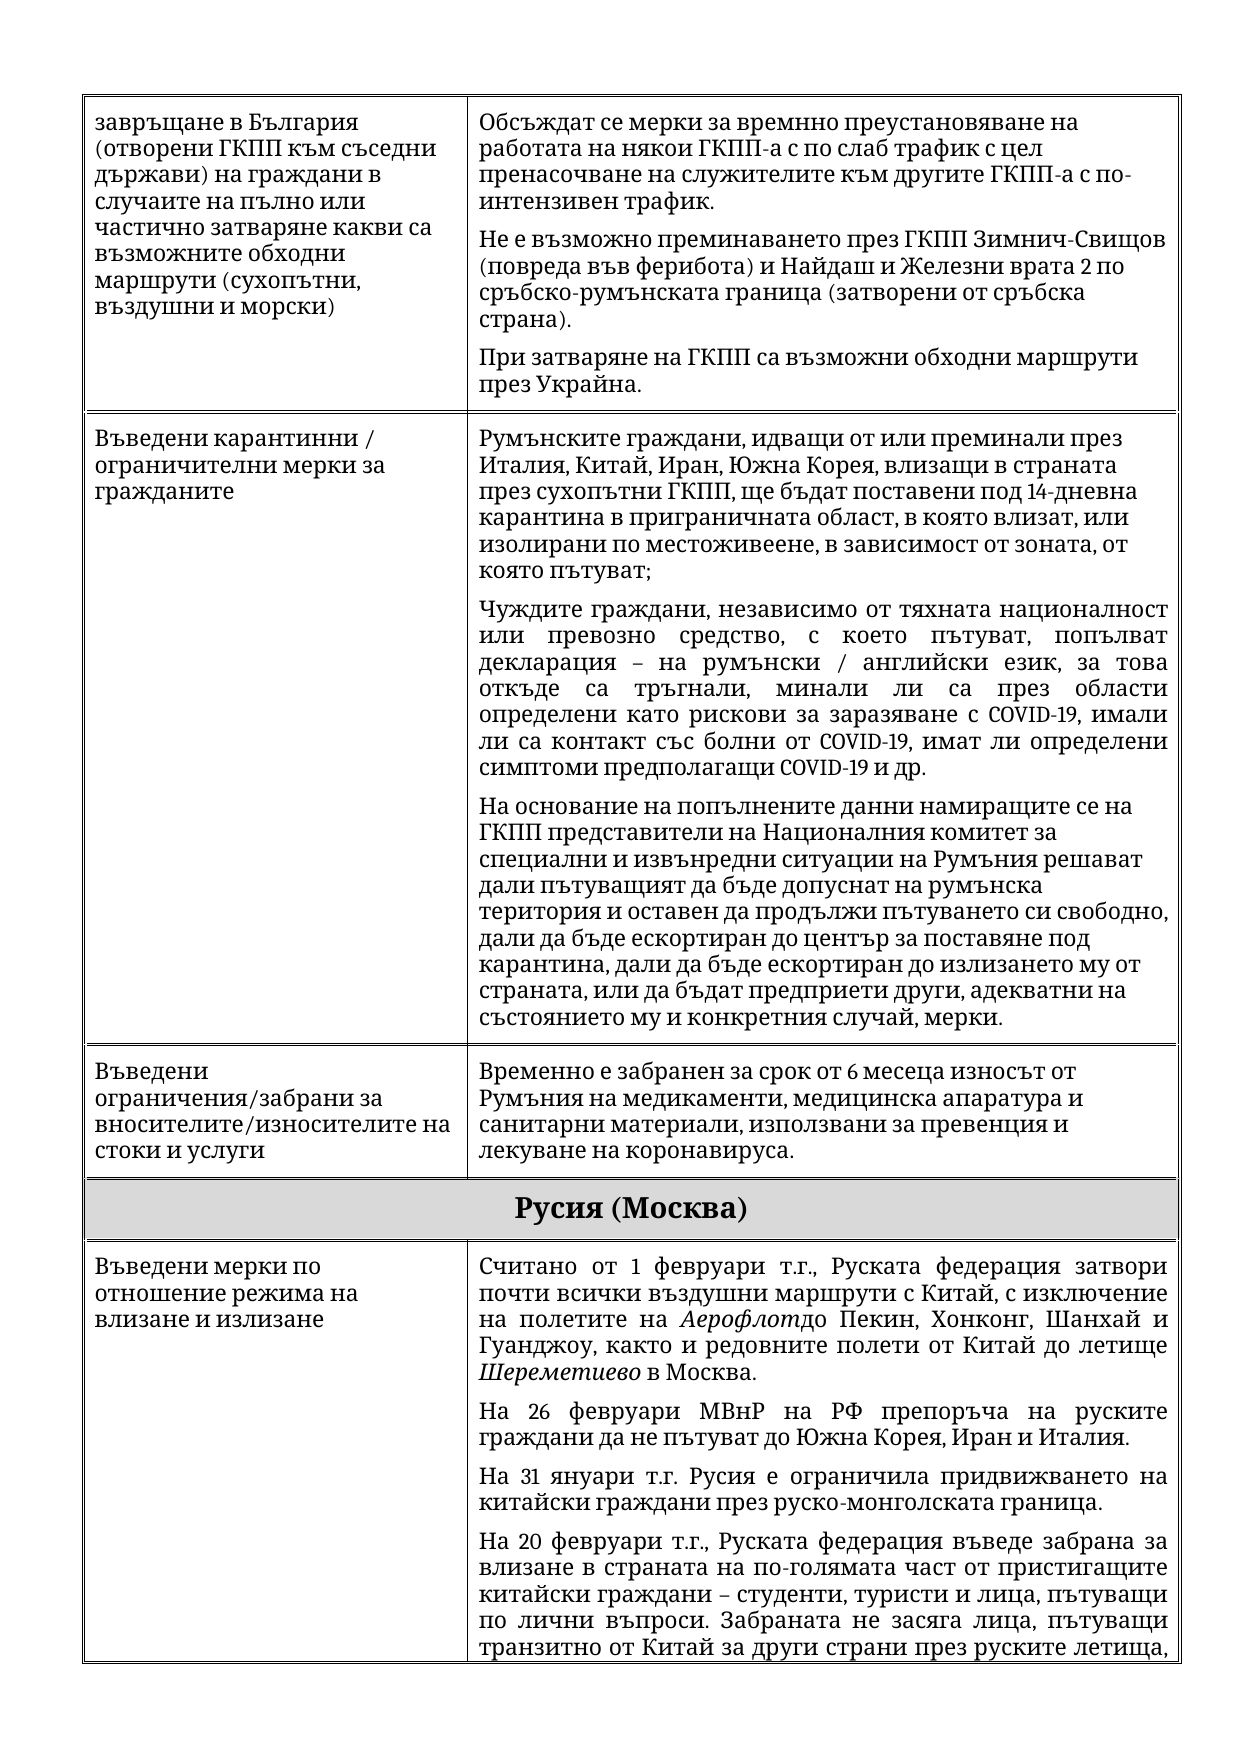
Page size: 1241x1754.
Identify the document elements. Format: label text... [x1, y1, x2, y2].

table_cell Временно е забранен за срок от 6 месеца износът от Румъния на медикаменти, медицинска апаратура и санитарни материали, използвани за превенция и лекуване на коронавируса. [468, 1043, 1180, 1177]
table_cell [85, 97, 467, 410]
table_cell Въведени карантинни / ограничителни мерки за гражданите [83, 410, 467, 1043]
table_cell Въведени ограничения/забрани за вносителите/износителите на стоки и услуги [83, 1043, 467, 1177]
table_cell Румънските граждани, идващи от или преминали през Италия, Китай, Иран, Южна Корея, влизащи в страната през сухопътни ГКПП, ще бъдат поставени под 14-дневна карантина в приграничната област, в която влизат, или изолирани по местоживеене, в зависимост от зоната, от която пътуват; Чуждите граждани, независимо от тяхната националност или превозно средство, с което пътуват, попълват декларация – на румънски / английски език, за това откъде са тръгнали, минали ли са през области определени като рискови за заразяване с COVID-19, имали ли са контакт със болни от COVID-19, имат ли определени симптоми предполагащи COVID-19 и др. На основание на попълнените данни намиращите се на ГКПП представители на Националния комитет за специални и извънредни ситуации на Румъния решават дали пътуващият да бъде допуснат на румънска територия и оставен да продължи пътуването си свободно, дали да бъде ескортиран до център за поставяне под карантина, дали да бъде ескортиран до излизането му от страната, или да бъдат предприети други, адекватни на състоянието му и конкретния случай, мерки. [468, 410, 1180, 1043]
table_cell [85, 1239, 467, 1661]
table_cell Русия (Москва) [85, 1177, 1178, 1238]
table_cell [468, 97, 1178, 410]
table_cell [468, 1239, 1178, 1661]
